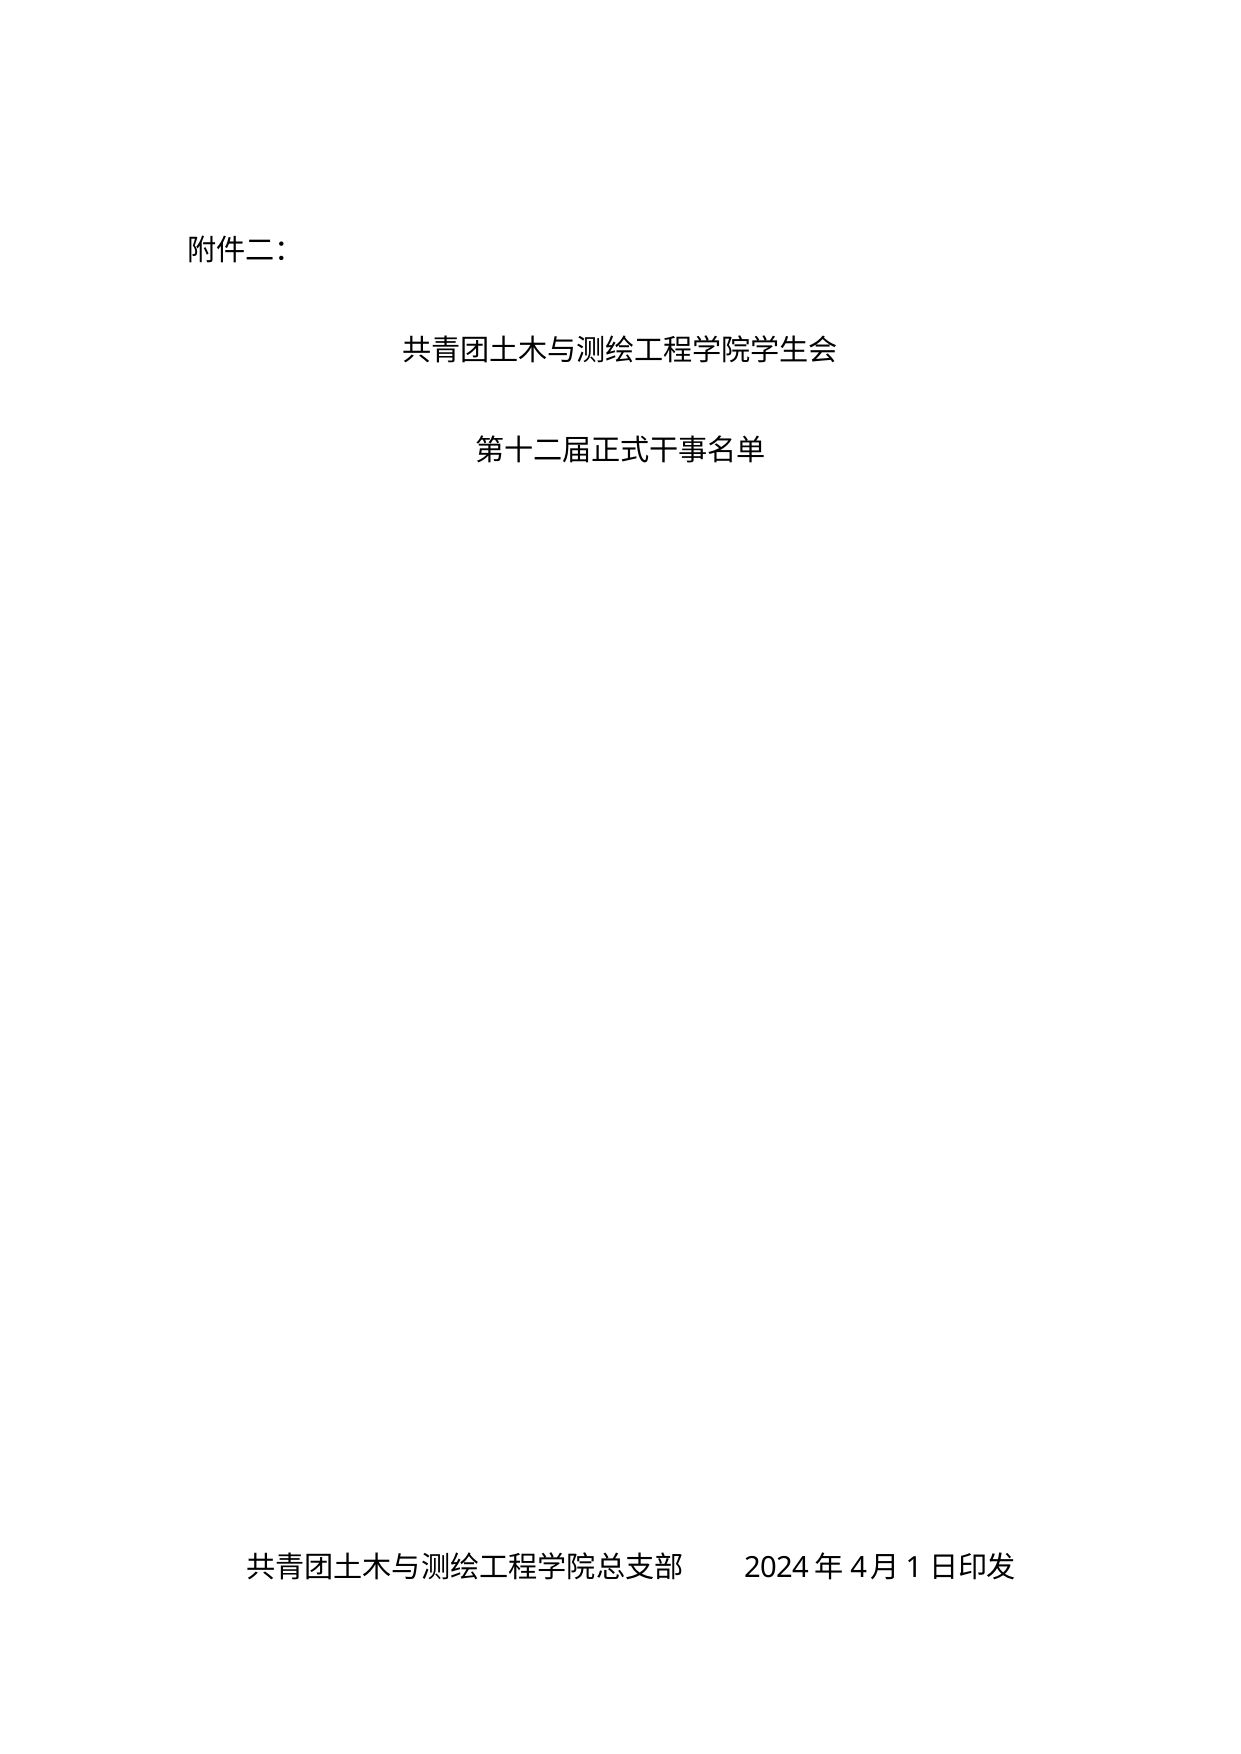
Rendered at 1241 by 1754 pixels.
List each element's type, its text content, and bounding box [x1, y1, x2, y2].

text 共青团土木与测绘工程学院学生会 [187, 326, 1053, 399]
text 附件二： [187, 227, 1053, 299]
text 第十二届正式干事名单 [187, 426, 1053, 498]
